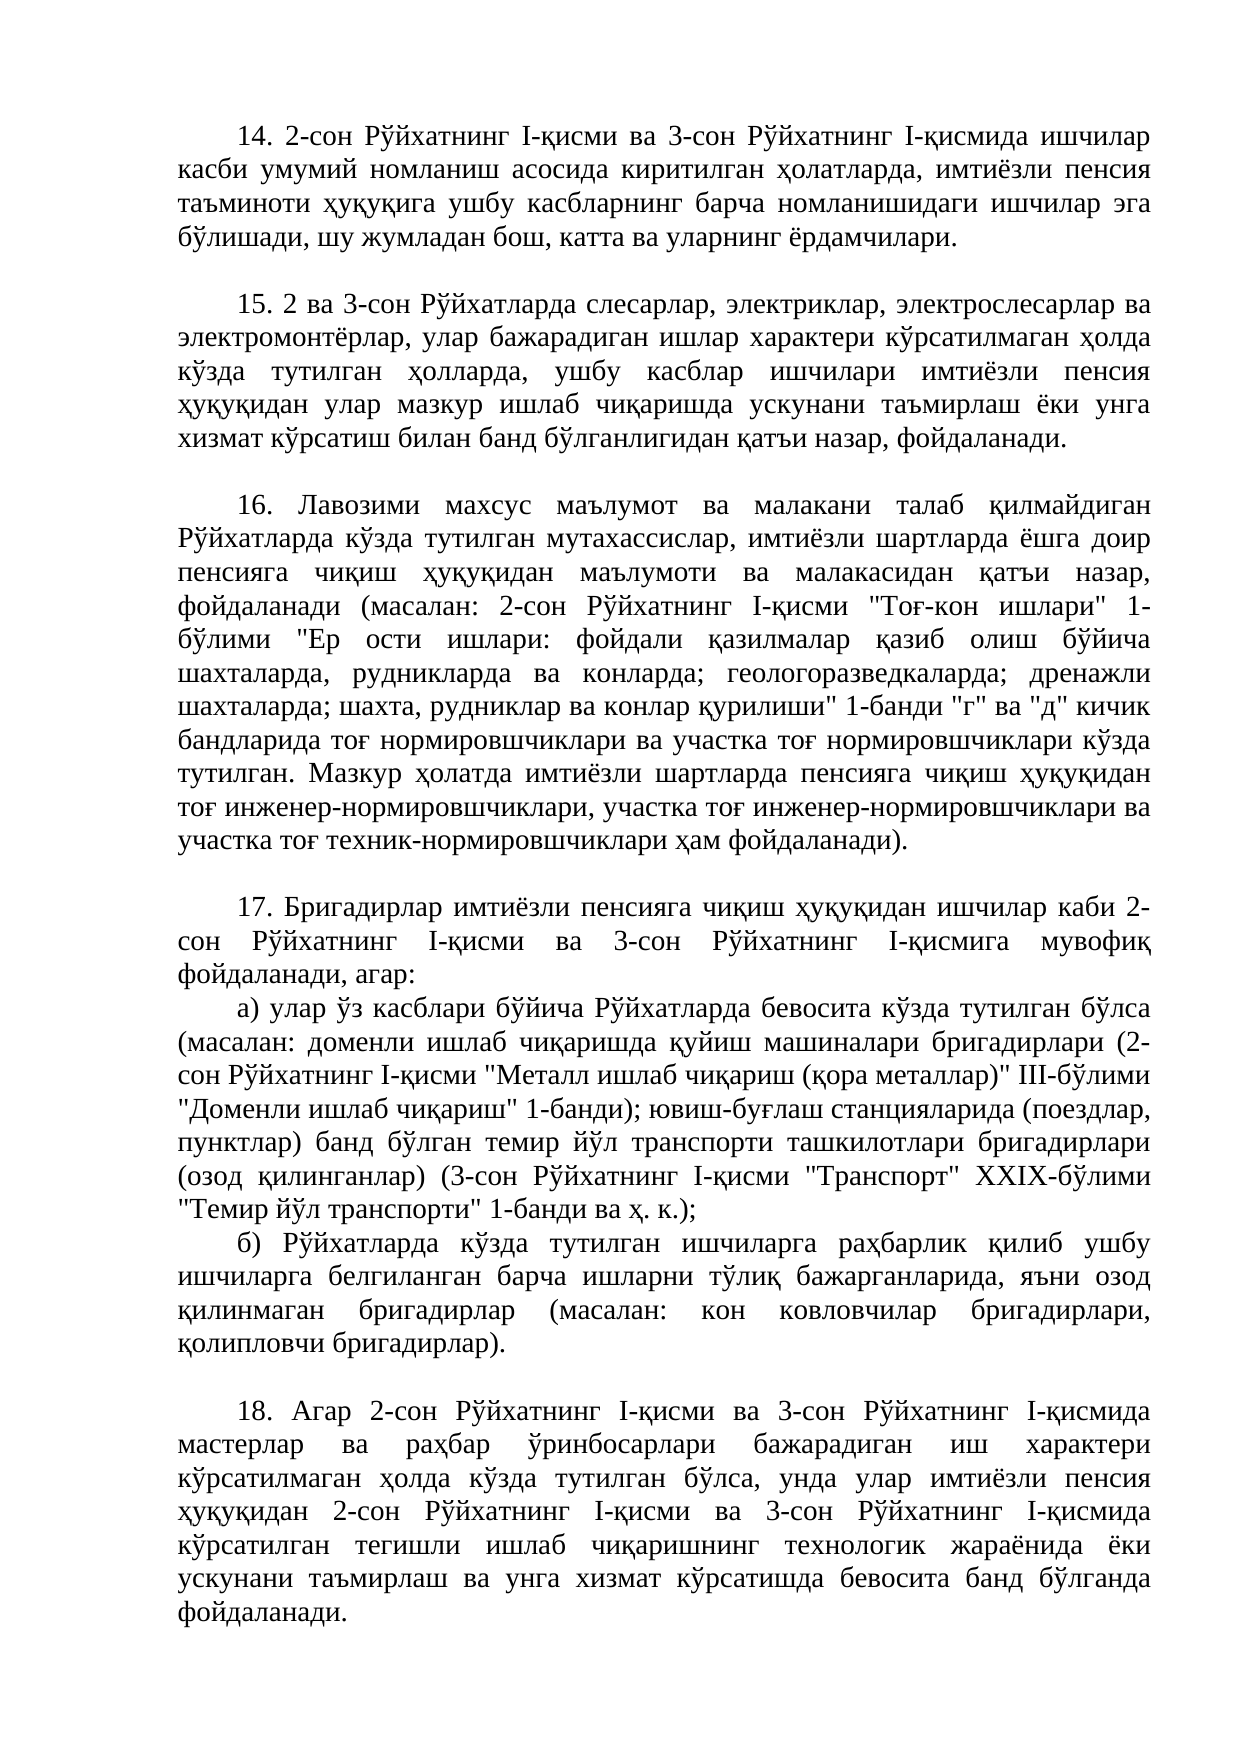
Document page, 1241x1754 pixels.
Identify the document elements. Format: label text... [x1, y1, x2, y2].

text а) улар ўз касблари бўйича Рўйхатларда бевосита кўзда тутилган бўлса (масалан: доменли ишлаб чиқаришда қуйиш машиналари бригадирлари (2-сон Рўйхатнинг I-қисми "Металл ишлаб чиқариш (қора металлар)" III-бўлими "Доменли ишлаб чиқариш" 1-банди); ювиш-буғлаш станцияларида (поездлар, пунктлар) банд бўлган темир йўл транспорти ташкилотлари бригадирлари (озод қилинганлар) (3-сон Рўйхатнинг I-қисми "Транспорт" XXIX-бўлими "Темир йўл транспорти" 1-банди ва ҳ. к.); [177, 990, 1152, 1225]
text 14. 2-сон Рўйхатнинг I-қисми ва 3-сон Рўйхатнинг I-қисмида ишчилар касби умумий номланиш асосида киритилган ҳолатларда, имтиёзли пенсия таъминоти ҳуқуқига ушбу касбларнинг барча номланишидаги ишчилар эга бўлишади, шу жумладан бош, катта ва уларнинг ёрдамчилари. [177, 118, 1152, 252]
text 17. Бригадирлар имтиёзли пенсияга чиқиш ҳуқуқидан ишчилар каби 2-сон Рўйхатнинг I-қисми ва 3-сон Рўйхатнинг I-қисмига мувофиқ фойдаланади, агар: [177, 889, 1152, 990]
text 15. 2 ва 3-сон Рўйхатларда слесарлар, электриклар, электрослесарлар ва электромонтёрлар, улар бажарадиган ишлар характери кўрсатилмаган ҳолда кўзда тутилган ҳолларда, ушбу касблар ишчилари имтиёзли пенсия ҳуқуқидан улар мазкур ишлаб чиқаришда ускунани таъмирлаш ёки унга хизмат кўрсатиш билан банд бўлганлигидан қатъи назар, фойдаланади. [177, 286, 1152, 453]
text 18. Агар 2-сон Рўйхатнинг I-қисми ва 3-сон Рўйхатнинг I-қисмида мастерлар ва раҳбар ўринбосарлари бажарадиган иш характери кўрсатилмаган ҳолда кўзда тутилган бўлса, унда улар имтиёзли пенсия ҳуқуқидан 2-сон Рўйхатнинг I-қисми ва 3-сон Рўйхатнинг I-қисмида кўрсатилган тегишли ишлаб чиқаришнинг технологик жараёнида ёки ускунани таъмирлаш ва унга хизмат кўрсатишда бевосита банд бўлганда фойдаланади. [177, 1393, 1152, 1627]
text 16. Лавозими махсус маълумот ва малакани талаб қилмайдиган Рўйхатларда кўзда тутилган мутахассислар, имтиёзли шартларда ёшга доир пенсияга чиқиш ҳуқуқидан маълумоти ва малакасидан қатъи назар, фойдаланади (масалан: 2-сон Рўйхатнинг I-қисми "Тоғ-кон ишлари" 1-бўлими "Ер ости ишлари: фойдали қазилмалар қазиб олиш бўйича шахталарда, рудникларда ва конларда; геологоразведкаларда; дренажли шахталарда; шахта, рудниклар ва конлар қурилиши" 1-банди "г" ва "д" кичик бандларида тоғ нормировшчиклари ва участка тоғ нормировшчиклари кўзда тутилган. Мазкур ҳолатда имтиёзли шартларда пенсияга чиқиш ҳуқуқидан тоғ инженер-нормировшчиклари, участка тоғ инженер-нормировшчиклари ва участка тоғ техник-нормировшчиклари ҳам фойдаланади). [177, 487, 1152, 856]
text б) Рўйхатларда кўзда тутилган ишчиларга раҳбарлик қилиб ушбу ишчиларга белгиланган барча ишларни тўлиқ бажарганларида, яъни озод қилинмаган бригадирлар (масалан: кон ковловчилар бригадирлари, қолипловчи бригадирлар). [177, 1225, 1152, 1359]
